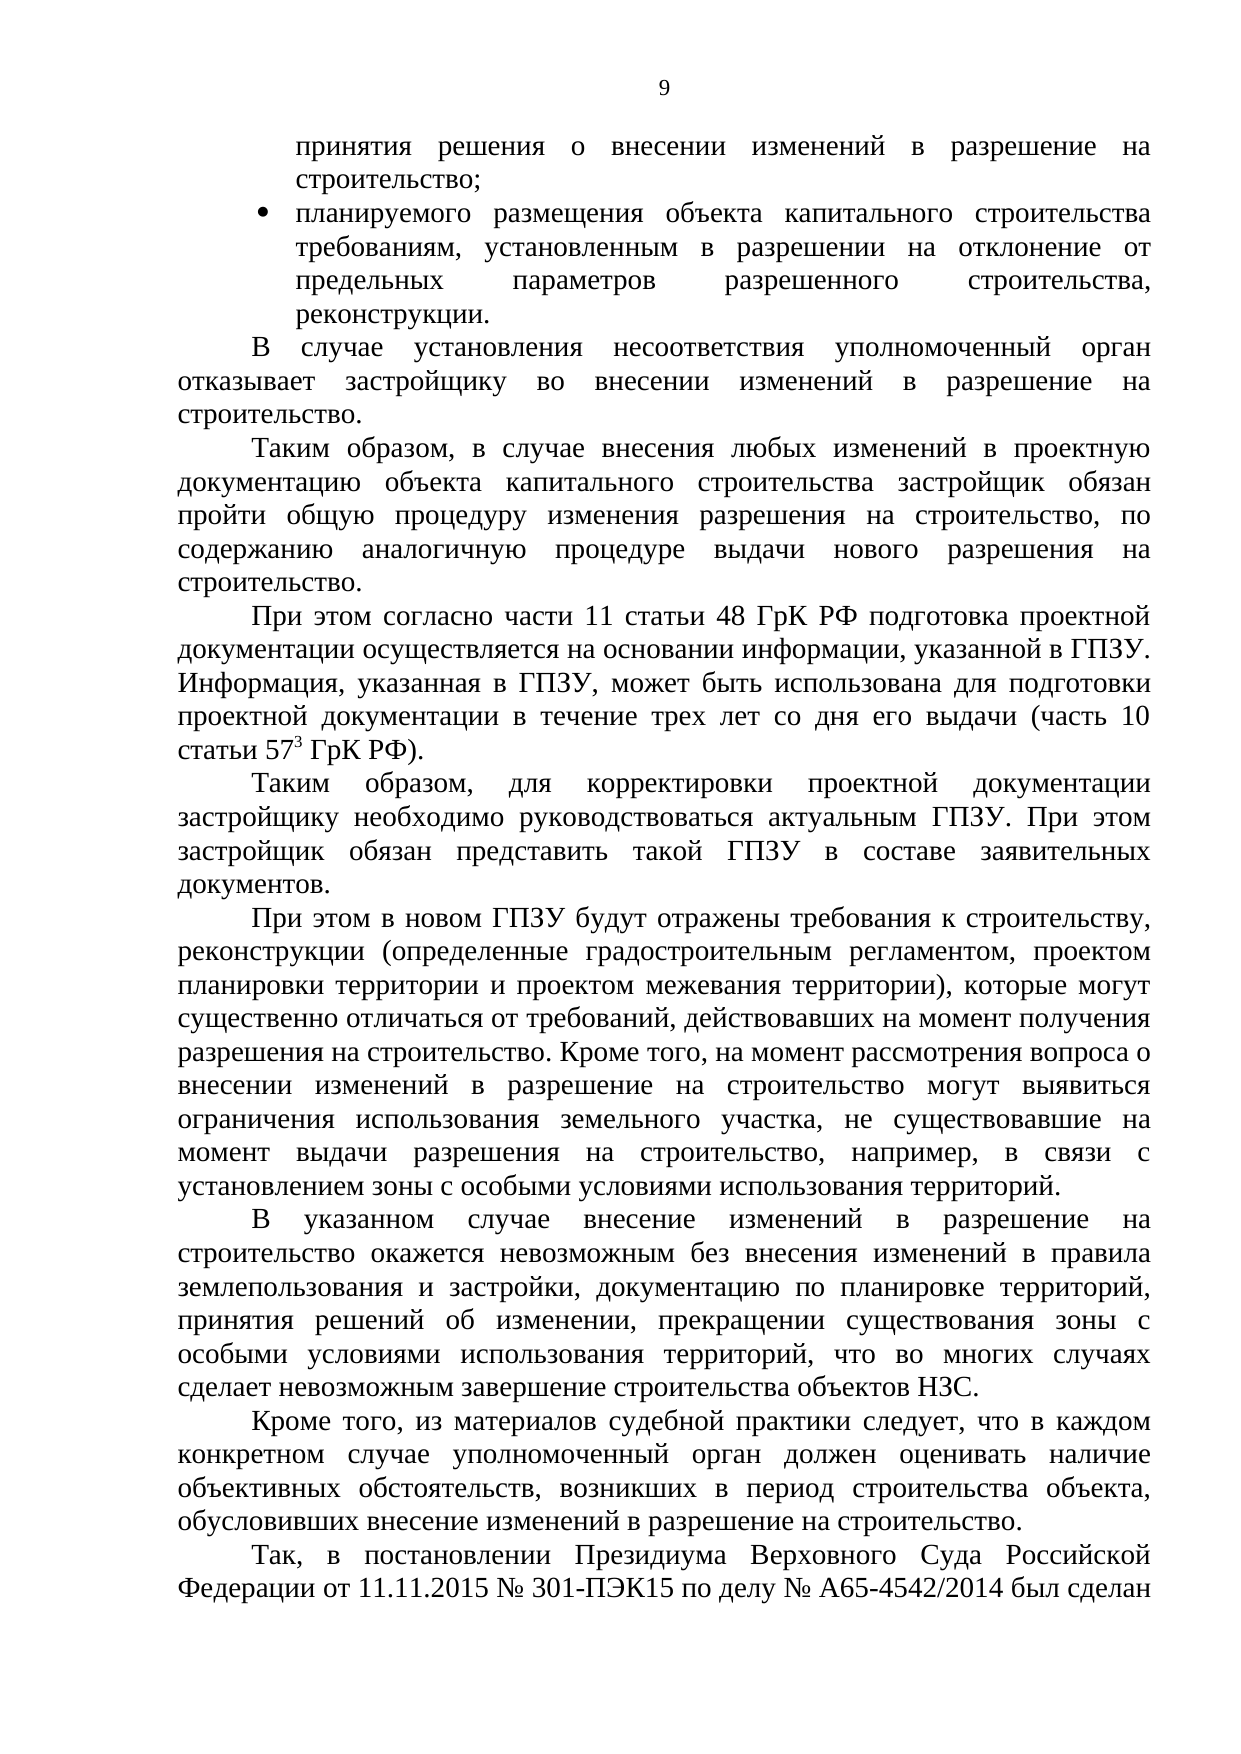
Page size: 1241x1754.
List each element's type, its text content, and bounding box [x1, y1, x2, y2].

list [258, 128, 1152, 195]
text В указанном случае внесение изменений в разрешение на строительство окажется невозможным без внесения изменений в правила землепользования и застройки, документацию по планировке территорий, принятия решений об изменении, прекращении существования зоны с особыми условиями использования территорий, что во многих случаях сделает невозможным завершение строительства объектов НЗС. [177, 1202, 1152, 1403]
text В случае установления несоответствия уполномоченный орган отказывает застройщику во внесении изменений в разрешение на строительство. [177, 329, 1152, 430]
text При этом в новом ГПЗУ будут отражены требования к строительству, реконструкции (определенные градостроительным регламентом, проектом планировки территории и проектом межевания территории), которые могут существенно отличаться от требований, действовавших на момент получения разрешения на строительство. Кроме того, на момент рассмотрения вопроса о внесении изменений в разрешение на строительство могут выявиться ограничения использования земельного участка, не существовавшие на момент выдачи разрешения на строительство, например, в связи с установлением зоны с особыми условиями использования территорий. [177, 900, 1152, 1202]
text Таким образом, для корректировки проектной документации застройщику необходимо руководствоваться актуальным ГПЗУ. При этом застройщик обязан представить такой ГПЗУ в составе заявительных документов. [177, 766, 1152, 900]
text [177, 1537, 1152, 1604]
text Кроме того, из материалов судебной практики следует, что в каждом конкретном случае уполномоченный орган должен оценивать наличие объективных обстоятельств, возникших в период строительства объекта, обусловивших внесение изменений в разрешение на строительство. [177, 1403, 1152, 1537]
text Таким образом, в случае внесения любых изменений в проектную документацию объекта капитального строительства застройщик обязан пройти общую процедуру изменения разрешения на строительство, по содержанию аналогичную процедуре выдачи нового разрешения на строительство. [177, 430, 1152, 598]
list планируемого размещения объекта капитального строительства требованиям, установленным в разрешении на отклонение от предельных параметров разрешенного строительства, реконструкции. [258, 195, 1152, 329]
text При этом согласно части 11 статьи 48 ГрК РФ подготовка проектной документации осуществляется на основании информации, указанной в ГПЗУ. Информация, указанная в ГПЗУ, может быть использована для подготовки проектной документации в течение трех лет со дня его выдачи (часть 10 статьи 573 ГрК РФ). [177, 598, 1152, 766]
